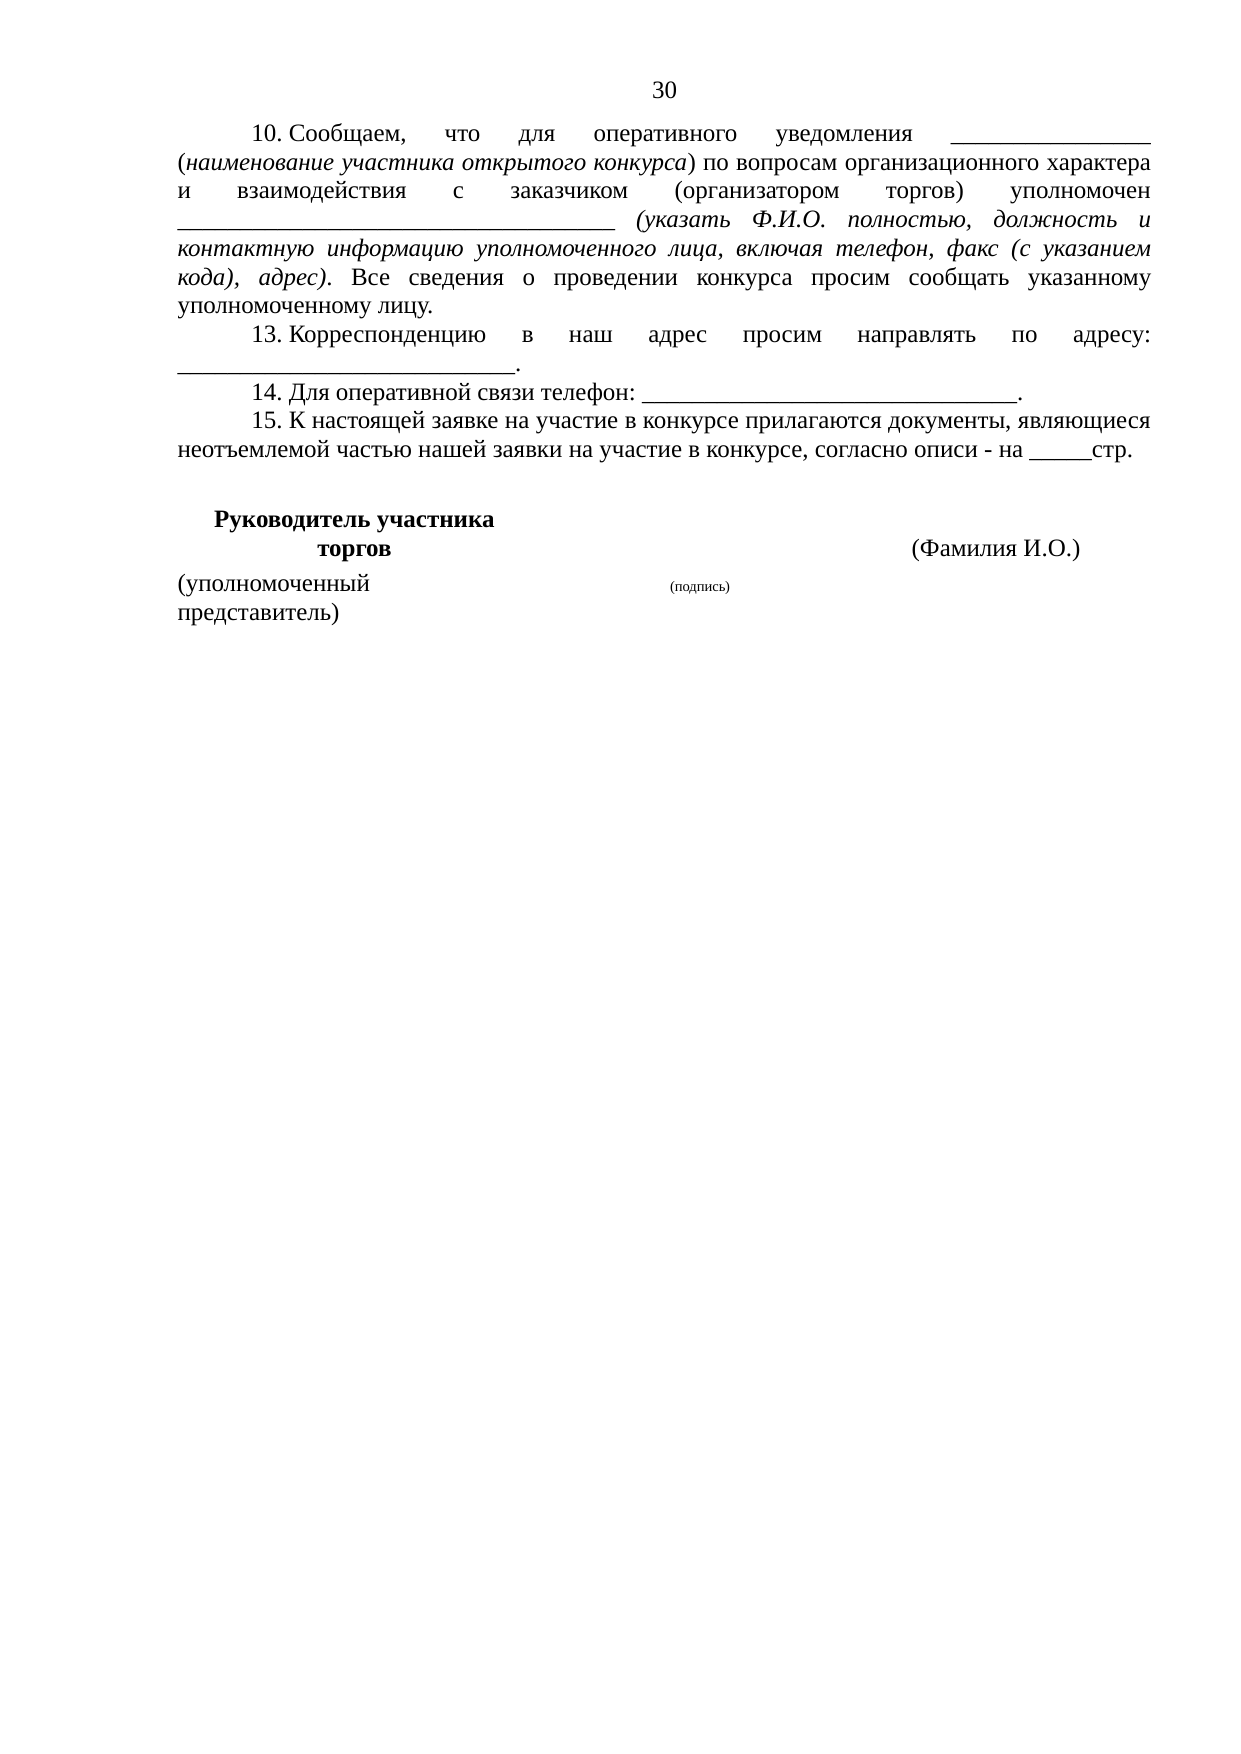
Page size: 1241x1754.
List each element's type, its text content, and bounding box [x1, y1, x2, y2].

table_header Руководитель участника торгов [166, 504, 543, 568]
text 10. Сообщаем, что для оперативного уведомления ________________ (наименование участника открытого конкурса) по вопросам организационного характера и взаимодействия с заказчиком (организатором торгов) уполномочен ___________________________________ (указать Ф.И.О. полностью, должность и контактную информацию уполномоченного лица, включая телефон, факс (с указанием кода), адрес). Все сведения о проведении конкурса просим сообщать указанному уполномоченному лицу. [177, 118, 1152, 319]
table_header (Фамилия И.О.) [543, 504, 1092, 568]
table_cell (уполномоченный представитель) [166, 568, 543, 632]
text 15. К настоящей заявке на участие в конкурсе прилагаются документы, являющиеся неотъемлемой частью нашей заявки на участие в конкурсе, согласно описи - на _____стр. [177, 406, 1152, 463]
table_cell (подпись) [543, 568, 1092, 632]
text 14. Для оперативной связи телефон: ______________________________. [177, 377, 1152, 406]
text 13. Корреспонденцию в наш адрес просим направлять по адресу: ___________________________. [177, 319, 1152, 377]
